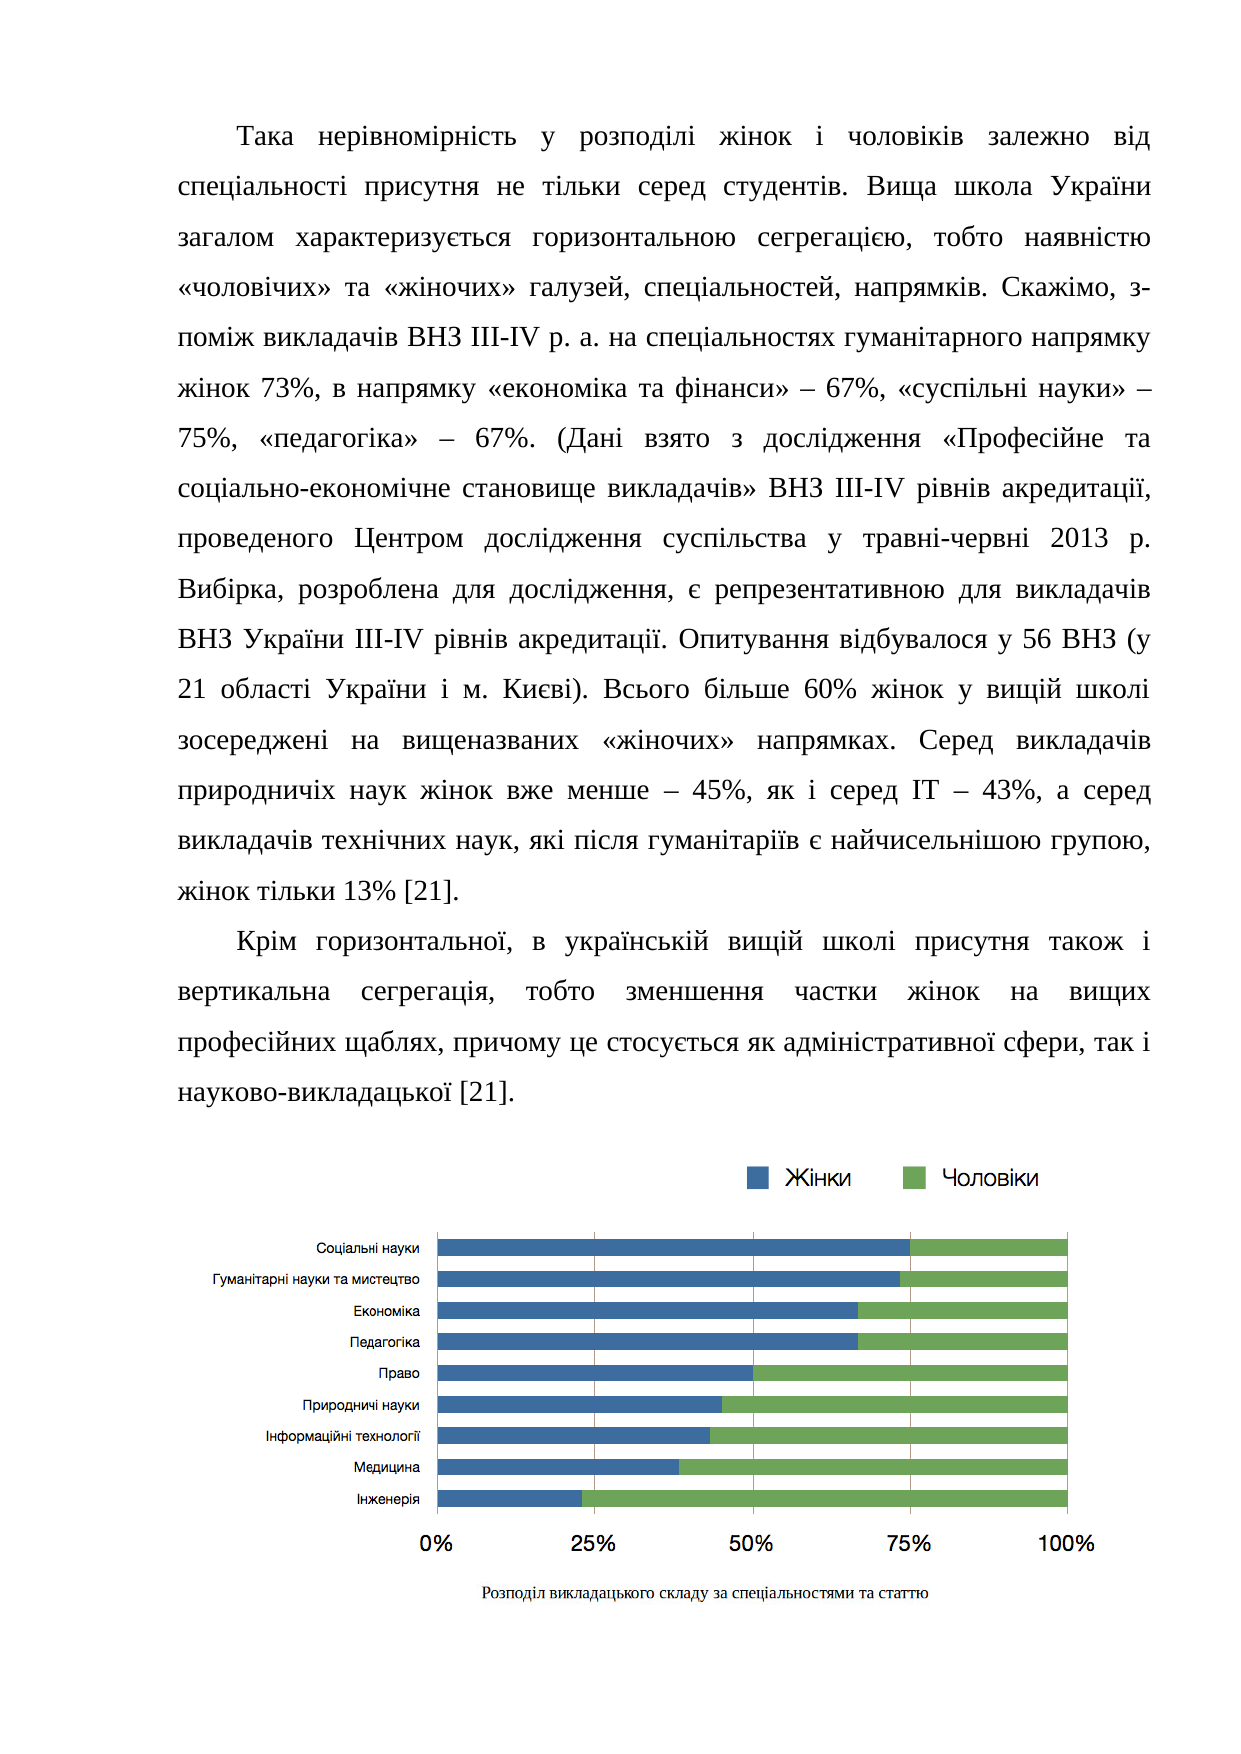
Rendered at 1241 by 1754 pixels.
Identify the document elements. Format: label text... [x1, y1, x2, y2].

text Така нерівномірність у розподілі жінок і чоловіків залежно від спеціальності присутня не тільки серед студентів. Вища школа України загалом характеризується горизонтальною сегрегацією, тобто наявністю «чоловічих» та «жіночих» галузей, спеціальностей, напрямків. Скажімо, з-поміж викладачів ВНЗ ІІІ-IV р. а. на спеціальностях гуманітарного напрямку жінок 73%, в напрямку «економіка та фінанси» – 67%, «суспільні науки» – 75%, «педагогіка» – 67%. (Дані взято з дослідження «Професійне та соціально-економічне становище викладачів» ВНЗ ІІІ-ІV рівнів акредитації, проведеного Центром дослідження суспільства у травні-червні 2013 р. Вибірка, розроблена для дослідження, є репрезентативною для викладачів ВНЗ України III-IV рівнів акредитації. Опитування відбувалося у 56 ВНЗ (у 21 області України і м. Києві). Всього більше 60% жінок у вищій школі зосереджені на вищеназваних «жіночих» напрямках. Серед викладачів природничіх наук жінок вже менше – 45%, як і серед ІТ – 43%, а серед викладачів технічних наук, які після гуманітаріїв є найчисельнішою групою, жінок тільки 13% [21]. [177, 118, 1152, 906]
text Крім горизонтальної, в українській вищій школі присутня також і вертикальна сегрегація, тобто зменшення частки жінок на вищих професійних щаблях, причому це стосується як адміністративної сфери, так і науково-викладацької [21]. [177, 923, 1152, 1108]
picture [177, 1157, 1152, 1629]
